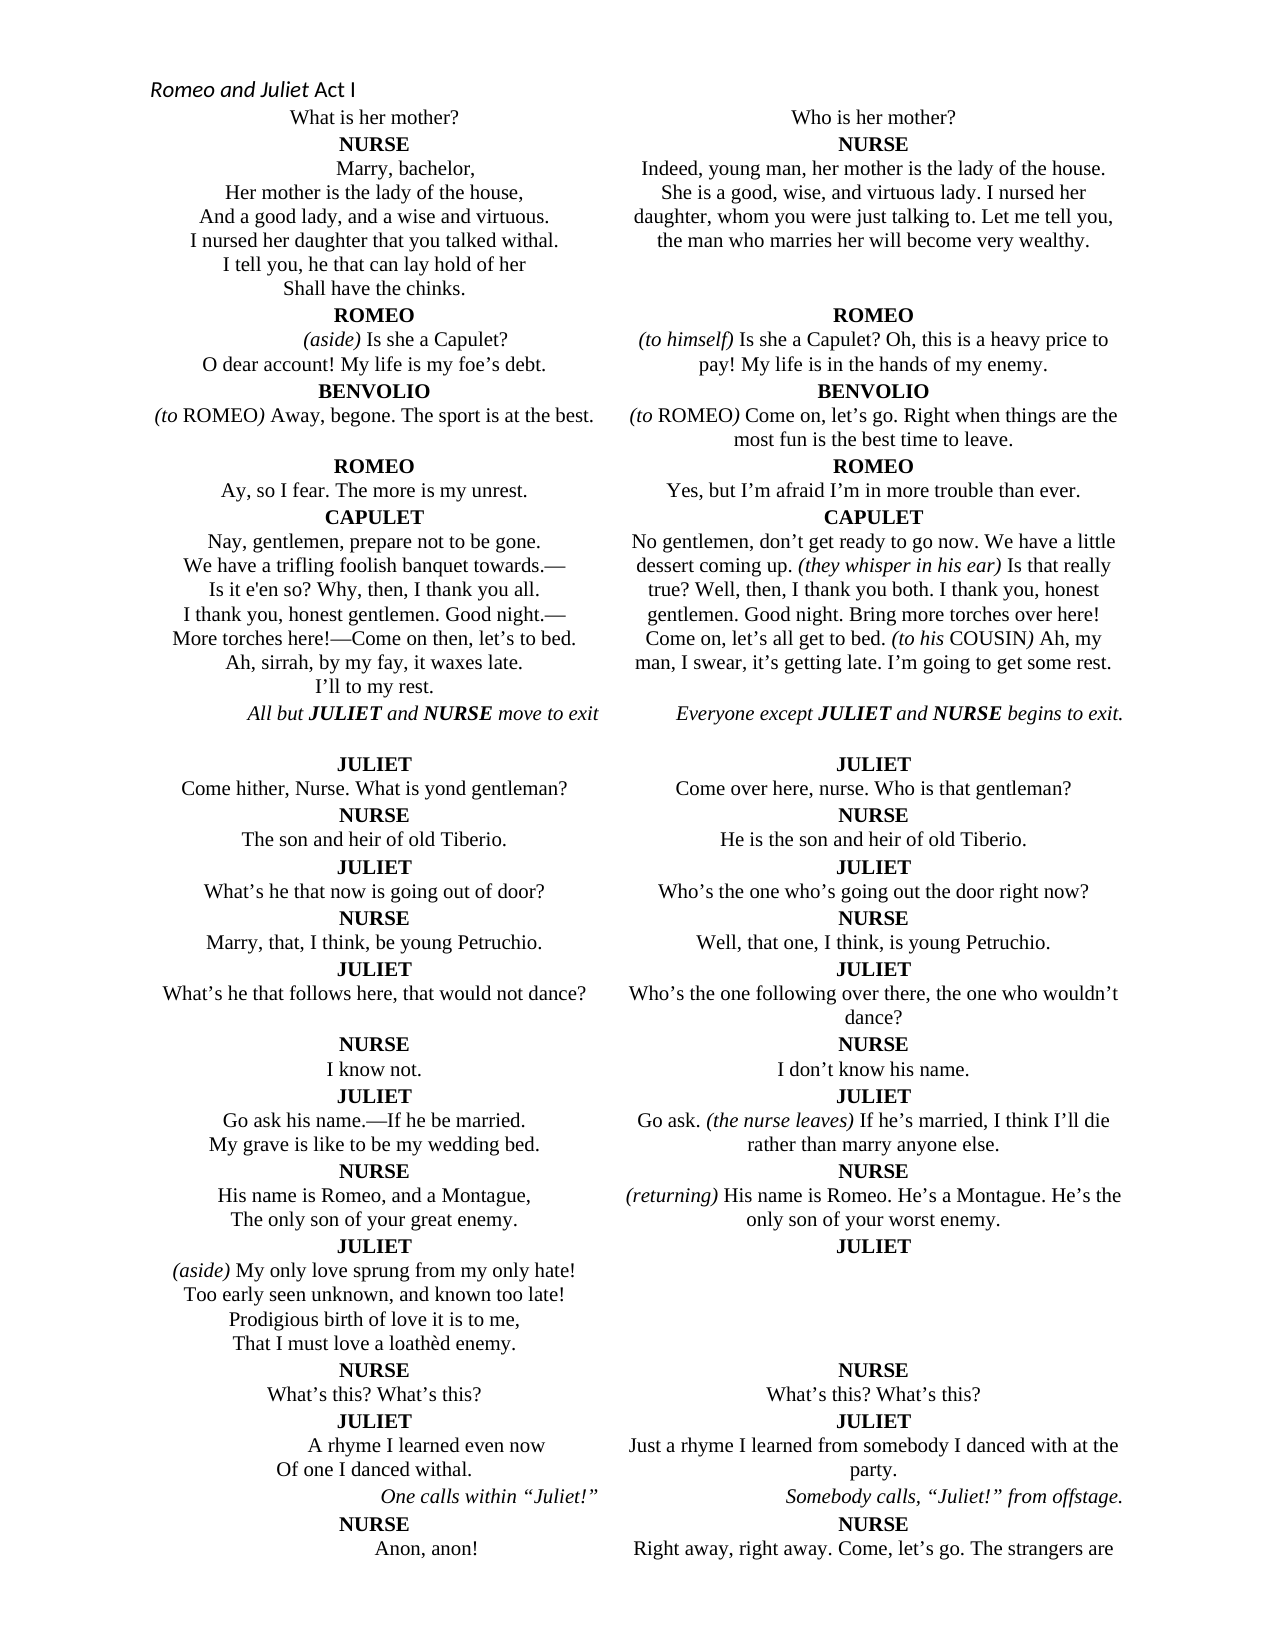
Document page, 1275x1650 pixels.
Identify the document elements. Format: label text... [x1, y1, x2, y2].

table_cell One calls within “Juliet!” [149, 1483, 622, 1510]
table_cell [149, 103, 622, 130]
table_cell CAPULET Nay, gentlemen, prepare not to be gone. We have a trifling foolish banquet towards.— Is it e'en so? Why, then, I thank you all. I thank you, honest gentlemen. Good night.— More torches here!—Come on then, let’s to bed. Ah, sirrah, by my fay, it waxes late. I’ll to my rest. [149, 504, 622, 699]
table_cell ROMEO (aside) Is she a Capulet? O dear account! My life is my foe’s debt. [149, 302, 622, 377]
table_cell NURSE I know not. [149, 1031, 622, 1082]
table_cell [622, 1510, 1147, 1561]
table_cell NURSE Well, that one, I think, is young Petruchio. [622, 904, 1147, 956]
table_cell JULIET Go ask his name.—If he be married. My grave is like to be my wedding bed. [149, 1082, 622, 1157]
table_cell JULIET What’s he that now is going out of door? [149, 853, 622, 904]
table_cell NURSE He is the son and heir of old Tiberio. [622, 802, 1147, 853]
table_cell NURSE Indeed, young man, her mother is the lady of the house. She is a good, wise, and virtuous lady. I nursed her daughter, whom you were just talking to. Let me tell you, the man who marries her will become very wealthy. [622, 130, 1147, 302]
table_cell NURSE His name is Romeo, and a Montague, The only son of your great enemy. [149, 1158, 622, 1233]
table_cell JULIET What’s he that follows here, that would not dance? [149, 956, 622, 1031]
table_cell BENVOLIO (to ROMEO) Come on, let’s go. Right when things are the most fun is the best time to leave. [622, 377, 1147, 452]
table_cell JULIET Go ask. (the nurse leaves) If he’s married, I think I’ll die rather than marry anyone else. [622, 1082, 1147, 1157]
table_cell All but JULIET and NURSE move to exit [149, 699, 622, 726]
table_cell BENVOLIO (to ROMEO) Away, begone. The sport is at the best. [149, 377, 622, 452]
table_cell CAPULET No gentlemen, don’t get ready to go now. We have a little dessert coming up. (they whisper in his ear) Is that really true? Well, then, I thank you both. I thank you, honest gentlemen. Good night. Bring more torches over here! Come on, let’s all get to bed. (to his COUSIN) Ah, my man, I swear, it’s getting late. I’m going to get some rest. [622, 504, 1147, 699]
table_header JULIET Come over here, nurse. Who is that gentleman? [622, 751, 1147, 802]
table_cell JULIET A rhyme I learned even now Of one I danced withal. [149, 1408, 622, 1483]
table_cell NURSE The son and heir of old Tiberio. [149, 802, 622, 853]
table_cell NURSE Marry, that, I think, be young Petruchio. [149, 904, 622, 956]
table_cell JULIET Who’s the one who’s going out the door right now? [622, 853, 1147, 904]
table_cell ROMEO (to himself) Is she a Capulet? Oh, this is a heavy price to pay! My life is in the hands of my enemy. [622, 302, 1147, 377]
table_cell JULIET (aside) My only love sprung from my only hate! Too early seen unknown, and known too late! Prodigious birth of love it is to me, That I must love a loathèd enemy. [149, 1233, 622, 1356]
table_cell NURSE (returning) His name is Romeo. He’s a Montague. He’s the only son of your worst enemy. [622, 1158, 1147, 1233]
table_cell JULIET Just a rhyme I learned from somebody I danced with at the party. [622, 1408, 1147, 1483]
table_header JULIET Come hither, Nurse. What is yond gentleman? [149, 751, 622, 802]
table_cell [622, 103, 1147, 130]
table_cell Somebody calls, “Juliet!” from offstage. [622, 1483, 1147, 1510]
table_cell JULIET Who’s the one following over there, the one who wouldn’t dance? [622, 956, 1147, 1031]
table_cell NURSE I don’t know his name. [622, 1031, 1147, 1082]
table_cell ROMEO Ay, so I fear. The more is my unrest. [149, 453, 622, 504]
table_cell Everyone except JULIET and NURSE begins to exit. [622, 699, 1147, 726]
table_cell NURSE What’s this? What’s this? [622, 1356, 1147, 1407]
table_cell ROMEO Yes, but I’m afraid I’m in more trouble than ever. [622, 453, 1147, 504]
table_cell NURSE What’s this? What’s this? [149, 1356, 622, 1407]
table_cell NURSE Marry, bachelor, Her mother is the lady of the house, And a good lady, and a wise and virtuous. I nursed her daughter that you talked withal. I tell you, he that can lay hold of her Shall have the chinks. [149, 130, 622, 302]
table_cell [149, 1510, 622, 1561]
table_cell JULIET [622, 1233, 1147, 1356]
